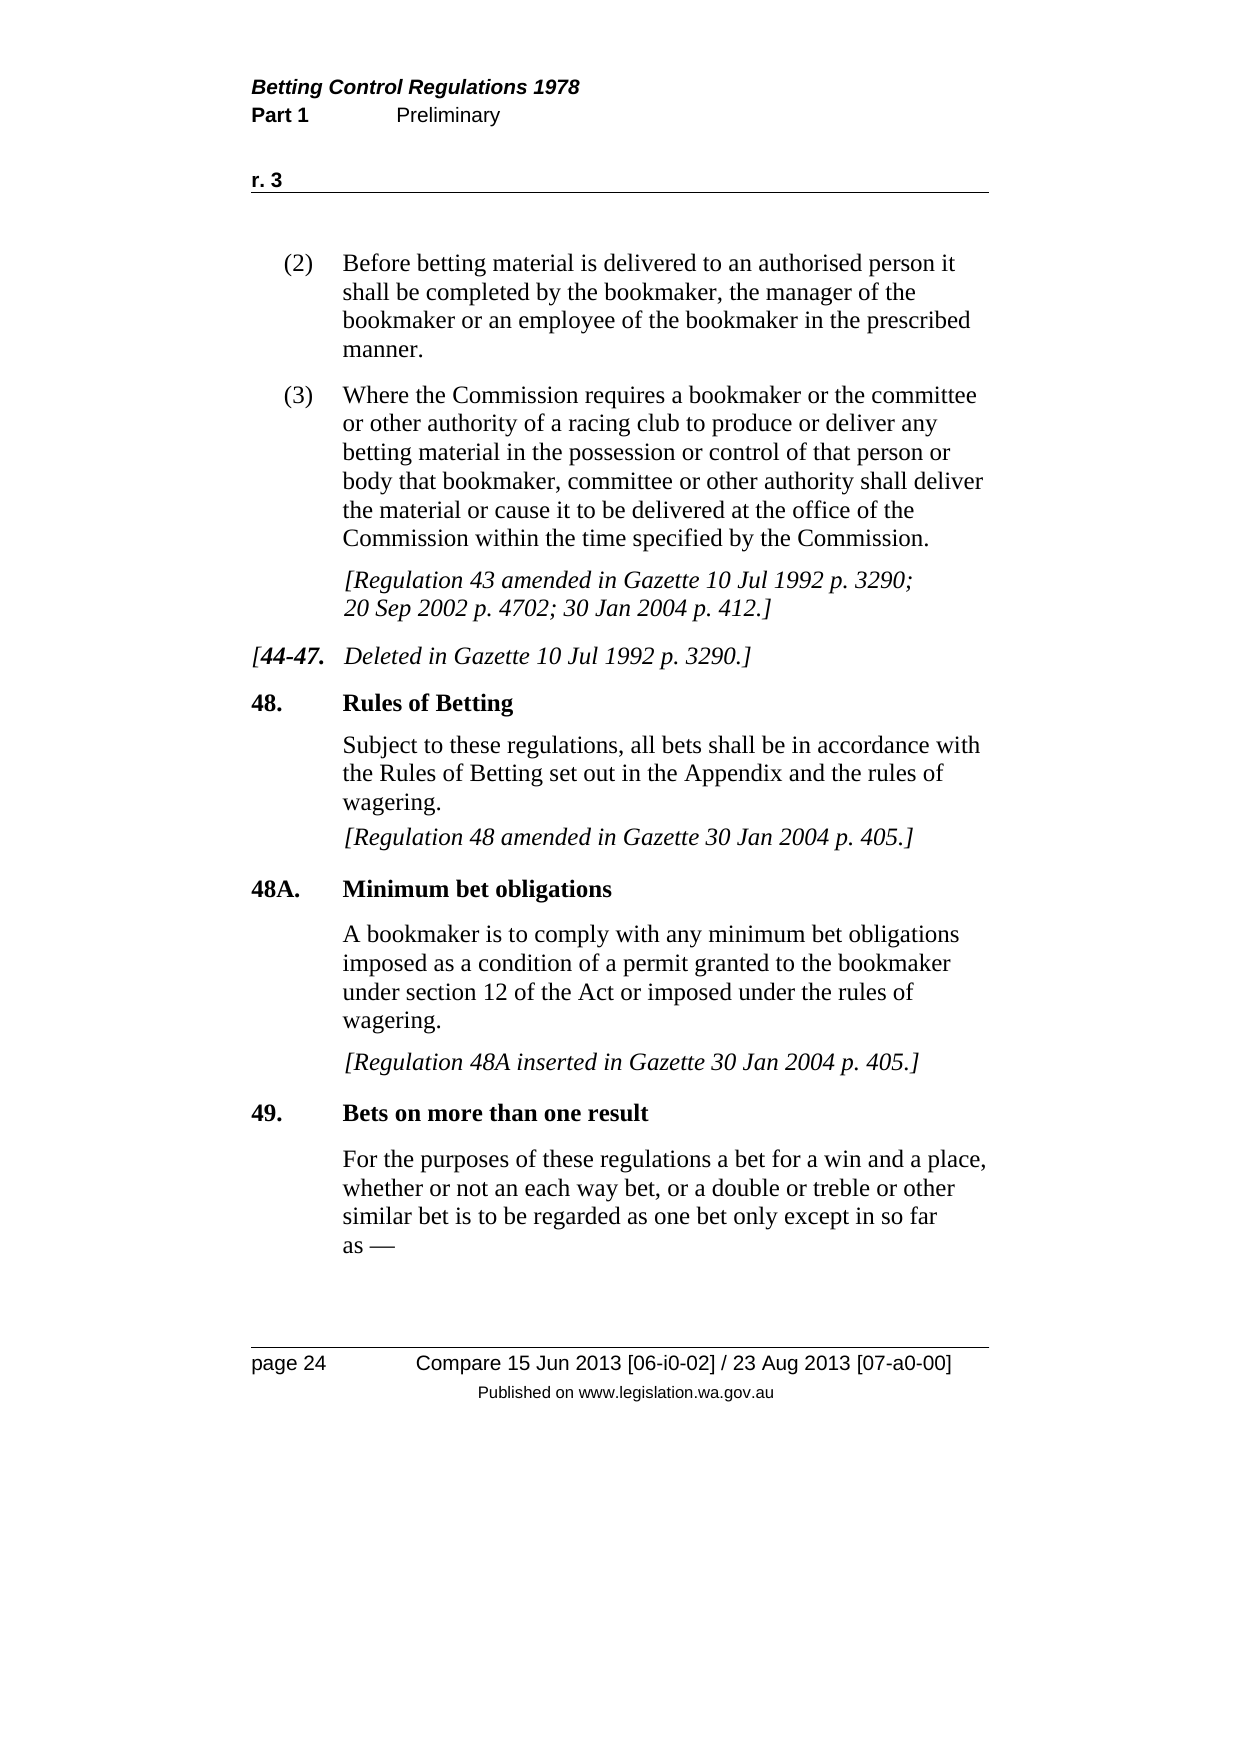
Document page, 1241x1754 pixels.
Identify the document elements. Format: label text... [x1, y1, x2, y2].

subtitle 48A. Minimum bet obligations [251, 874, 989, 903]
text [Regulation 48 amended in Gazette 30 Jan 2004 p. 405.] [251, 822, 989, 851]
text [44-47. Deleted in Gazette 10 Jul 1992 p. 3290.] [251, 641, 989, 670]
text (2) Before betting material is delivered to an authorised person it shall be completed by the bookmaker, the manager of the bookmaker or an employee of the bookmaker in the prescribed manner. [251, 248, 989, 363]
text Subject to these regulations, all bets shall be in accordance with the Rules of Betting set out in the Appendix and the rules of wagering. [251, 730, 989, 816]
text (3) Where the Commission requires a bookmaker or the committee or other authority of a racing club to produce or deliver any betting material in the possession or control of that person or body that bookmaker, committee or other authority shall deliver the material or cause it to be delivered at the office of the Commission within the time specified by the Commission. [251, 380, 989, 552]
text [Regulation 48A inserted in Gazette 30 Jan 2004 p. 405.] [251, 1047, 989, 1076]
subtitle 49. Bets on more than one result [251, 1098, 989, 1127]
text For the purposes of these regulations a bet for a win and a place, whether or not an each way bet, or a double or treble or other similar bet is to be regarded as one bet only except in so far as — [251, 1144, 989, 1259]
text [Regulation 43 amended in Gazette 10 Jul 1992 p. 3290; 20 Sep 2002 p. 4702; 30 Jan 2004 p. 412.] [251, 565, 989, 622]
text A bookmaker is to comply with any minimum bet obligations imposed as a condition of a permit granted to the bookmaker under section 12 of the Act or imposed under the rules of wagering. [251, 919, 989, 1034]
subtitle 48. Rules of Betting [251, 688, 989, 717]
